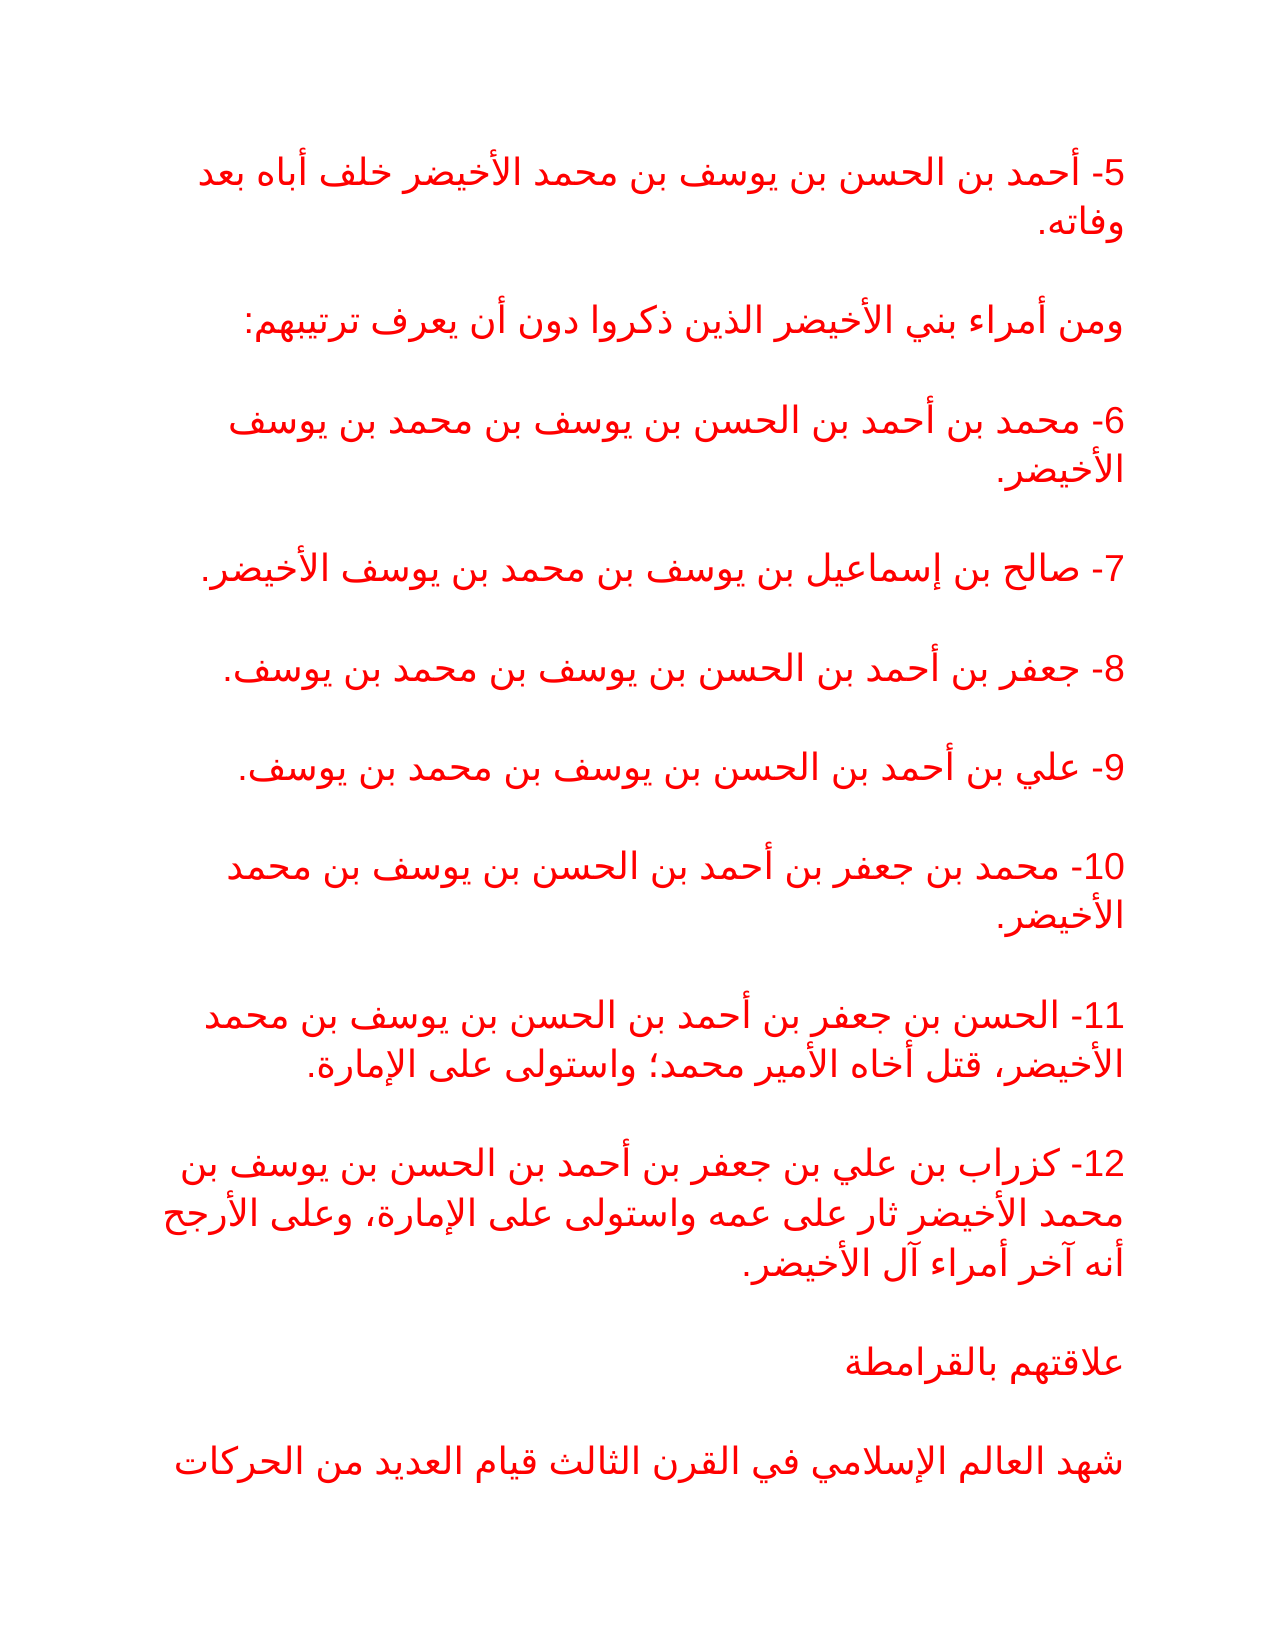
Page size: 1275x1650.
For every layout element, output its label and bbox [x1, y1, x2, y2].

text [150, 150, 1125, 1482]
